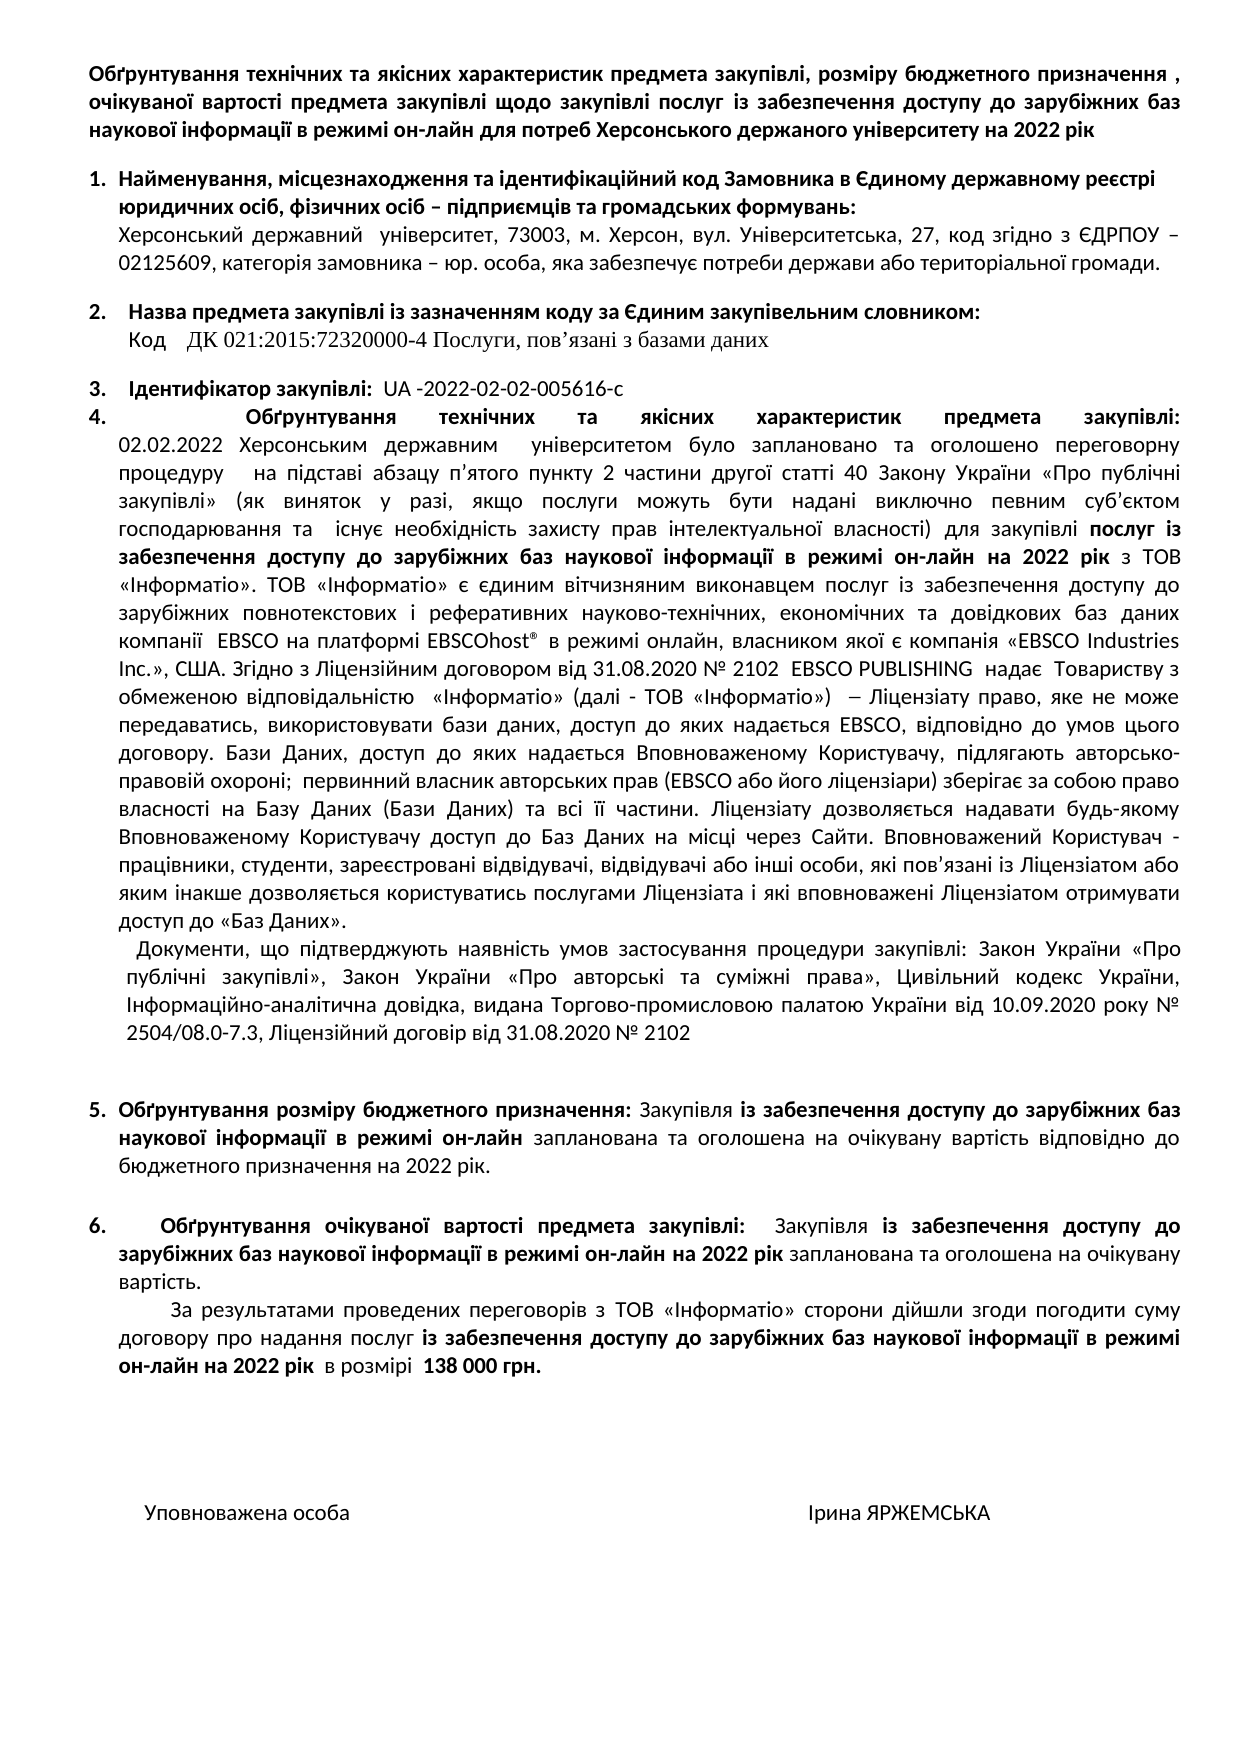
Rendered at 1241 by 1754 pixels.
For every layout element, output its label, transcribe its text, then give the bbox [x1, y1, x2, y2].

list Обґрунтування технічних та якісних характеристик предмета закупівлі: 02.02.2022 Херсонським державним університетом було заплановано та оголошено переговорну процедуру на підставі абзацу п’ятого пункту 2 частини другої статті 40 Закону України «Про публічні закупівлі» (як виняток у разі, якщо послуги можуть бути надані виключно певним суб’єктом господарювання та існує необхідність захисту прав інтелектуальної власності) для закупівлі послуг із забезпечення доступу до зарубіжних баз наукової інформації в режимі он-лайн на 2022 рік з ТОВ «Інформатіо». ТОВ «Інформатіо» є єдиним вітчизняним виконавцем послуг із забезпечення доступу до зарубіжних повнотекстових і реферативних науково-технічних, економічних та довідкових баз даних компанії EBSCO на платформі EBSCOhost® в режимі онлайн, власником якої є компанія «EBSCO Industries Inc.», США. Згідно з Ліцензійним договором від 31.08.2020 № 2102 EBSCO PUBLISHING надає Товариству з обмеженою відповідальністю «Інформатіо» (далі - ТОВ «Інформатіо») ─ Ліцензіату право, яке не може передаватись, використовувати бази даних, доступ до яких надається EBSCO, відповідно до умов цього договору. Бази Даних, доступ до яких надається Вповноваженому Користувачу, підлягають авторсько-правовій охороні; первинний власник авторських прав (EBSCO або його ліцензіари) зберігає за собою право власності на Базу Даних (Бази Даних) та всі її частини. Ліцензіату дозволяється надавати будь-якому Вповноваженому Користувачу доступ до Баз Даних на місці через Сайти. Вповноважений Користувач - працівники, студенти, зареєстровані відвідувачі, відвідувачі або інші особи, які пов’язані із Ліцензіатом або яким інакше дозволяється користуватись послугами Ліцензіата і які вповноважені Ліцензіатом отримувати доступ до «Баз Даних». [89, 402, 1181, 934]
list Назва предмета закупівлі із зазначенням коду за Єдиним закупівельним словником: [89, 297, 1181, 325]
list Обґрунтування розміру бюджетного призначення: Закупівля із забезпечення доступу до зарубіжних баз наукової інформації в режимі он-лайн запланована та оголошена на очікувану вартість відповідно до бюджетного призначення на 2022 рік. [89, 1095, 1181, 1179]
list Ідентифікатор закупівлі: UA -2022-02-02-005616-c [89, 374, 1181, 402]
list Найменування, місцезнаходження та ідентифікаційний код Замовника в Єдиному державному реєстрі юридичних осіб, фізичних осіб – підприємців та громадських формувань: [89, 164, 1181, 220]
list За результатами проведених переговорів з ТОВ «Інформатіо» сторони дійшли згоди погодити суму договору про надання послуг із забезпечення доступу до зарубіжних баз наукової інформації в режимі он-лайн на 2022 рік в розмірі 138 000 грн. [118, 1295, 1181, 1379]
text Уповноважена особа Ірина ЯРЖЕМСЬКА [118, 1498, 1181, 1526]
list Обґрунтування очікуваної вартості предмета закупівлі: Закупівля із забезпечення доступу до зарубіжних баз наукової інформації в режимі он-лайн на 2022 рік запланована та оголошена на очікувану вартість. [89, 1211, 1181, 1295]
text Документи, що підтверджують наявність умов застосування процедури закупівлі: Закон України «Про публічні закупівлі», Закон України «Про авторські та суміжні права», Цивільний кодекс України, Інформаційно-аналітична довідка, видана Торгово-промисловою палатою України від 10.09.2020 року № 2504/08.0-7.3, Ліцензійний договір від 31.08.2020 № 2102 [126, 934, 1181, 1046]
text Херсонський державний університет, 73003, м. Херсон, вул. Університетська, 27, код згідно з ЄДРПОУ – 02125609, категорія замовника – юр. особа, яка забезпечує потреби держави або територіальної громади. [118, 220, 1181, 276]
text Обґрунтування технічних та якісних характеристик предмета закупівлі, розміру бюджетного призначення , очікуваної вартості предмета закупівлі щодо закупівлі послуг із забезпечення доступу до зарубіжних баз наукової інформації в режимі он-лайн для потреб Херсонського держаного університету на 2022 рік [89, 59, 1181, 143]
text Код ДК 021:2015:72320000-4 Послуги, пов’язані з базами даних [118, 325, 1181, 353]
